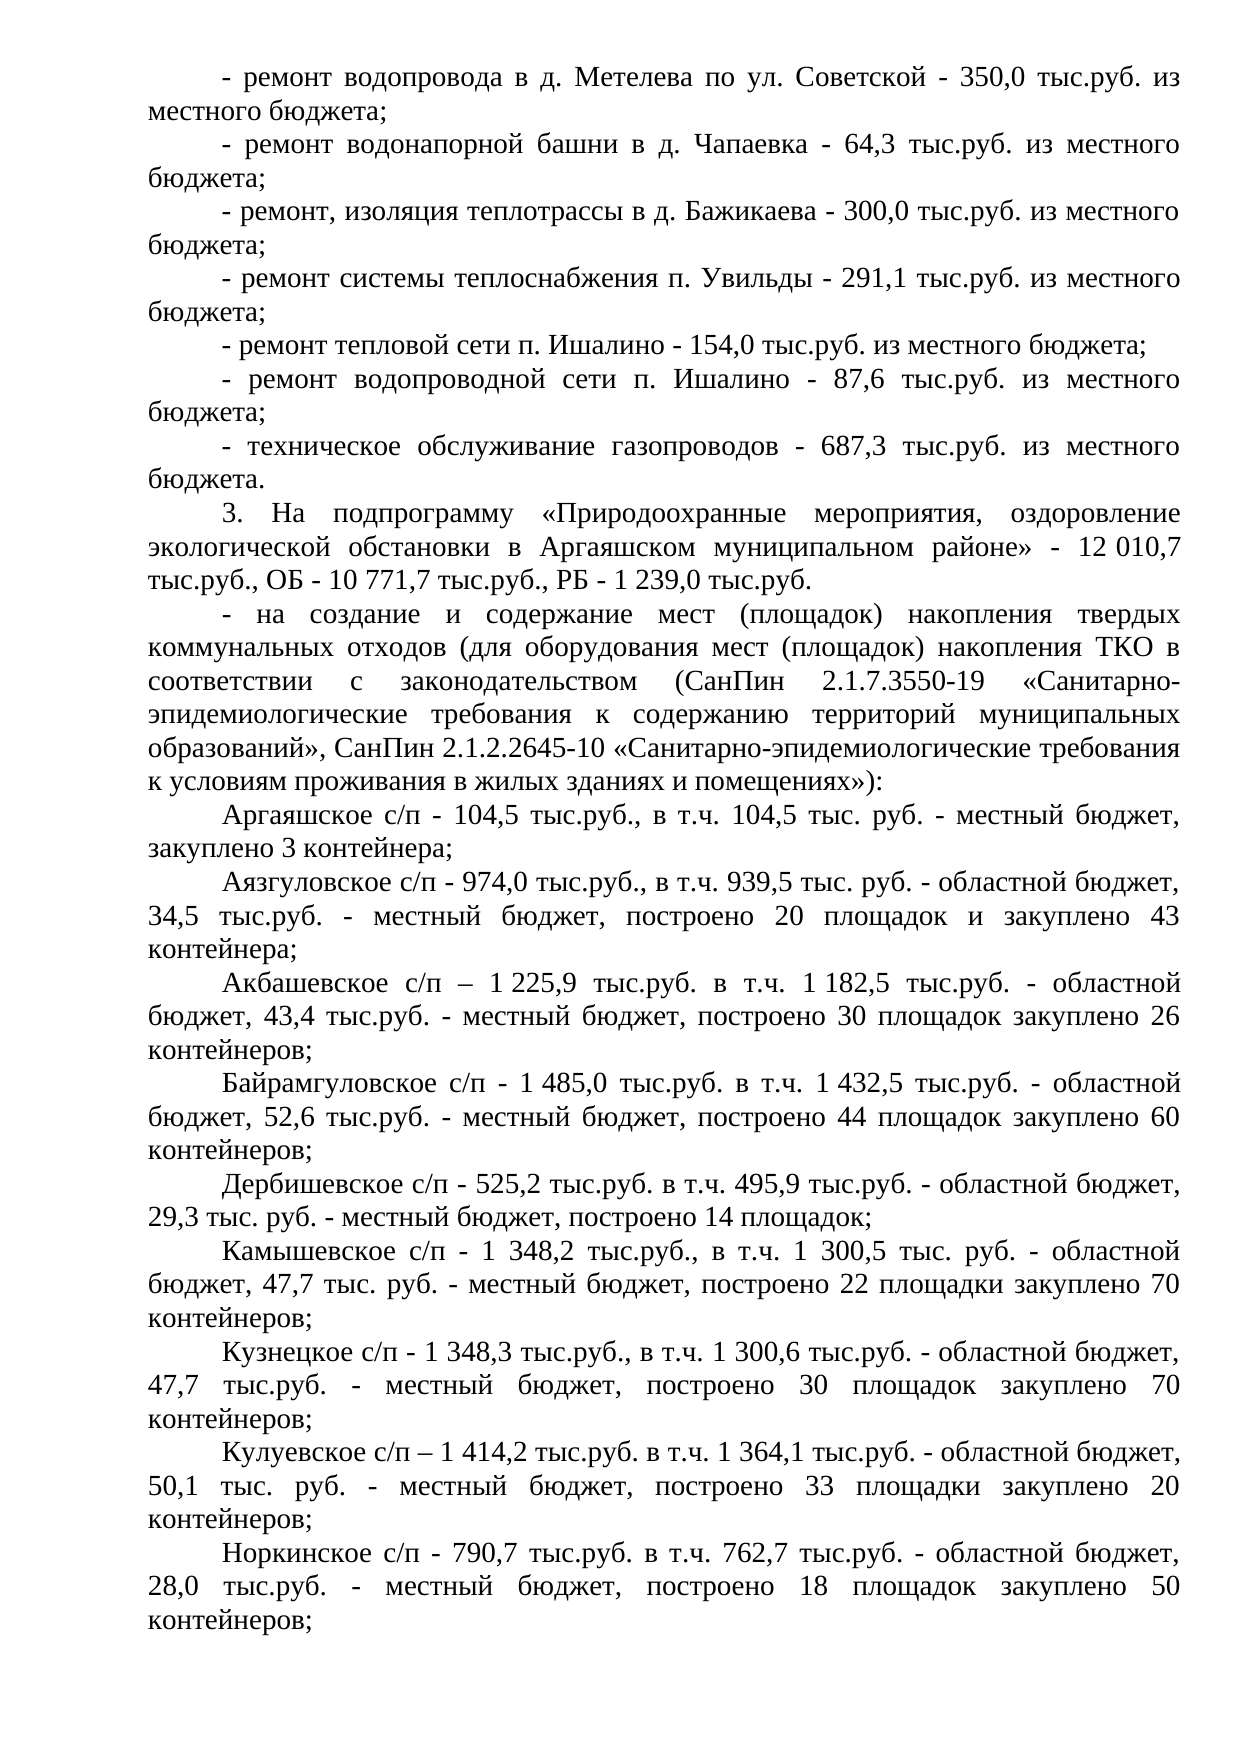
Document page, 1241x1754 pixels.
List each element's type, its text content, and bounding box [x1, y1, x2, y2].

text Аргаяшское с/п - 104,5 тыс.руб., в т.ч. 104,5 тыс. руб. - местный бюджет, закуплено 3 контейнера; [148, 797, 1181, 864]
text Байрамгуловское с/п - 1 485,0 тыс.руб. в т.ч. 1 432,5 тыс.руб. - областной бюджет, 52,6 тыс.руб. - местный бюджет, построено 44 площадок закуплено 60 контейнеров; [148, 1065, 1181, 1166]
text Кулуевское с/п – 1 414,2 тыс.руб. в т.ч. 1 364,1 тыс.руб. - областной бюджет, 50,1 тыс. руб. - местный бюджет, построено 33 площадки закуплено 20 контейнеров; [148, 1434, 1181, 1535]
text Аязгуловское с/п - 974,0 тыс.руб., в т.ч. 939,5 тыс. руб. - областной бюджет, 34,5 тыс.руб. - местный бюджет, построено 20 площадок и закуплено 43 контейнера; [148, 864, 1181, 965]
text Кузнецкое с/п - 1 348,3 тыс.руб., в т.ч. 1 300,6 тыс.руб. - областной бюджет, 47,7 тыс.руб. - местный бюджет, построено 30 площадок закуплено 70 контейнеров; [148, 1334, 1181, 1434]
text Дербишевское с/п - 525,2 тыс.руб. в т.ч. 495,9 тыс.руб. - областной бюджет, 29,3 тыс. руб. - местный бюджет, построено 14 площадок; [148, 1166, 1181, 1233]
text - ремонт водопровода в д. Метелева по ул. Советской - 350,0 тыс.руб. из местного бюджета; [148, 59, 1181, 126]
text - ремонт, изоляция теплотрассы в д. Бажикаева - 300,0 тыс.руб. из местного бюджета; [148, 193, 1181, 260]
text Камышевское с/п - 1 348,2 тыс.руб., в т.ч. 1 300,5 тыс. руб. - областной бюджет, 47,7 тыс. руб. - местный бюджет, построено 22 площадки закуплено 70 контейнеров; [148, 1233, 1181, 1334]
text 3. На подпрограмму «Природоохранные мероприятия, оздоровление экологической обстановки в Аргаяшском муниципальном районе» - 12 010,7 тыс.руб., ОБ - 10 771,7 тыс.руб., РБ - 1 239,0 тыс.руб. [148, 495, 1181, 596]
text Норкинское с/п - 790,7 тыс.руб. в т.ч. 762,7 тыс.руб. - областной бюджет, 28,0 тыс.руб. - местный бюджет, построено 18 площадок закуплено 50 контейнеров; [148, 1535, 1181, 1636]
text - ремонт водонапорной башни в д. Чапаевка - 64,3 тыс.руб. из местного бюджета; [148, 126, 1181, 193]
text - ремонт системы теплоснабжения п. Увильды - 291,1 тыс.руб. из местного бюджета; [148, 260, 1181, 327]
text - ремонт водопроводной сети п. Ишалино - 87,6 тыс.руб. из местного бюджета; [148, 361, 1181, 428]
text Акбашевское с/п – 1 225,9 тыс.руб. в т.ч. 1 182,5 тыс.руб. - областной бюджет, 43,4 тыс.руб. - местный бюджет, построено 30 площадок закуплено 26 контейнеров; [148, 965, 1181, 1065]
text - техническое обслуживание газопроводов - 687,3 тыс.руб. из местного бюджета. [148, 428, 1181, 495]
text - на создание и содержание мест (площадок) накопления твердых коммунальных отходов (для оборудования мест (площадок) накопления ТКО в соответствии с законодательством (СанПин 2.1.7.3550-19 «Санитарно-эпидемиологические требования к содержанию территорий муниципальных образований», СанПин 2.1.2.2645-10 «Санитарно-эпидемиологические требования к условиям проживания в жилых зданиях и помещениях»): [148, 596, 1181, 797]
text - ремонт тепловой сети п. Ишалино - 154,0 тыс.руб. из местного бюджета; [148, 327, 1181, 361]
